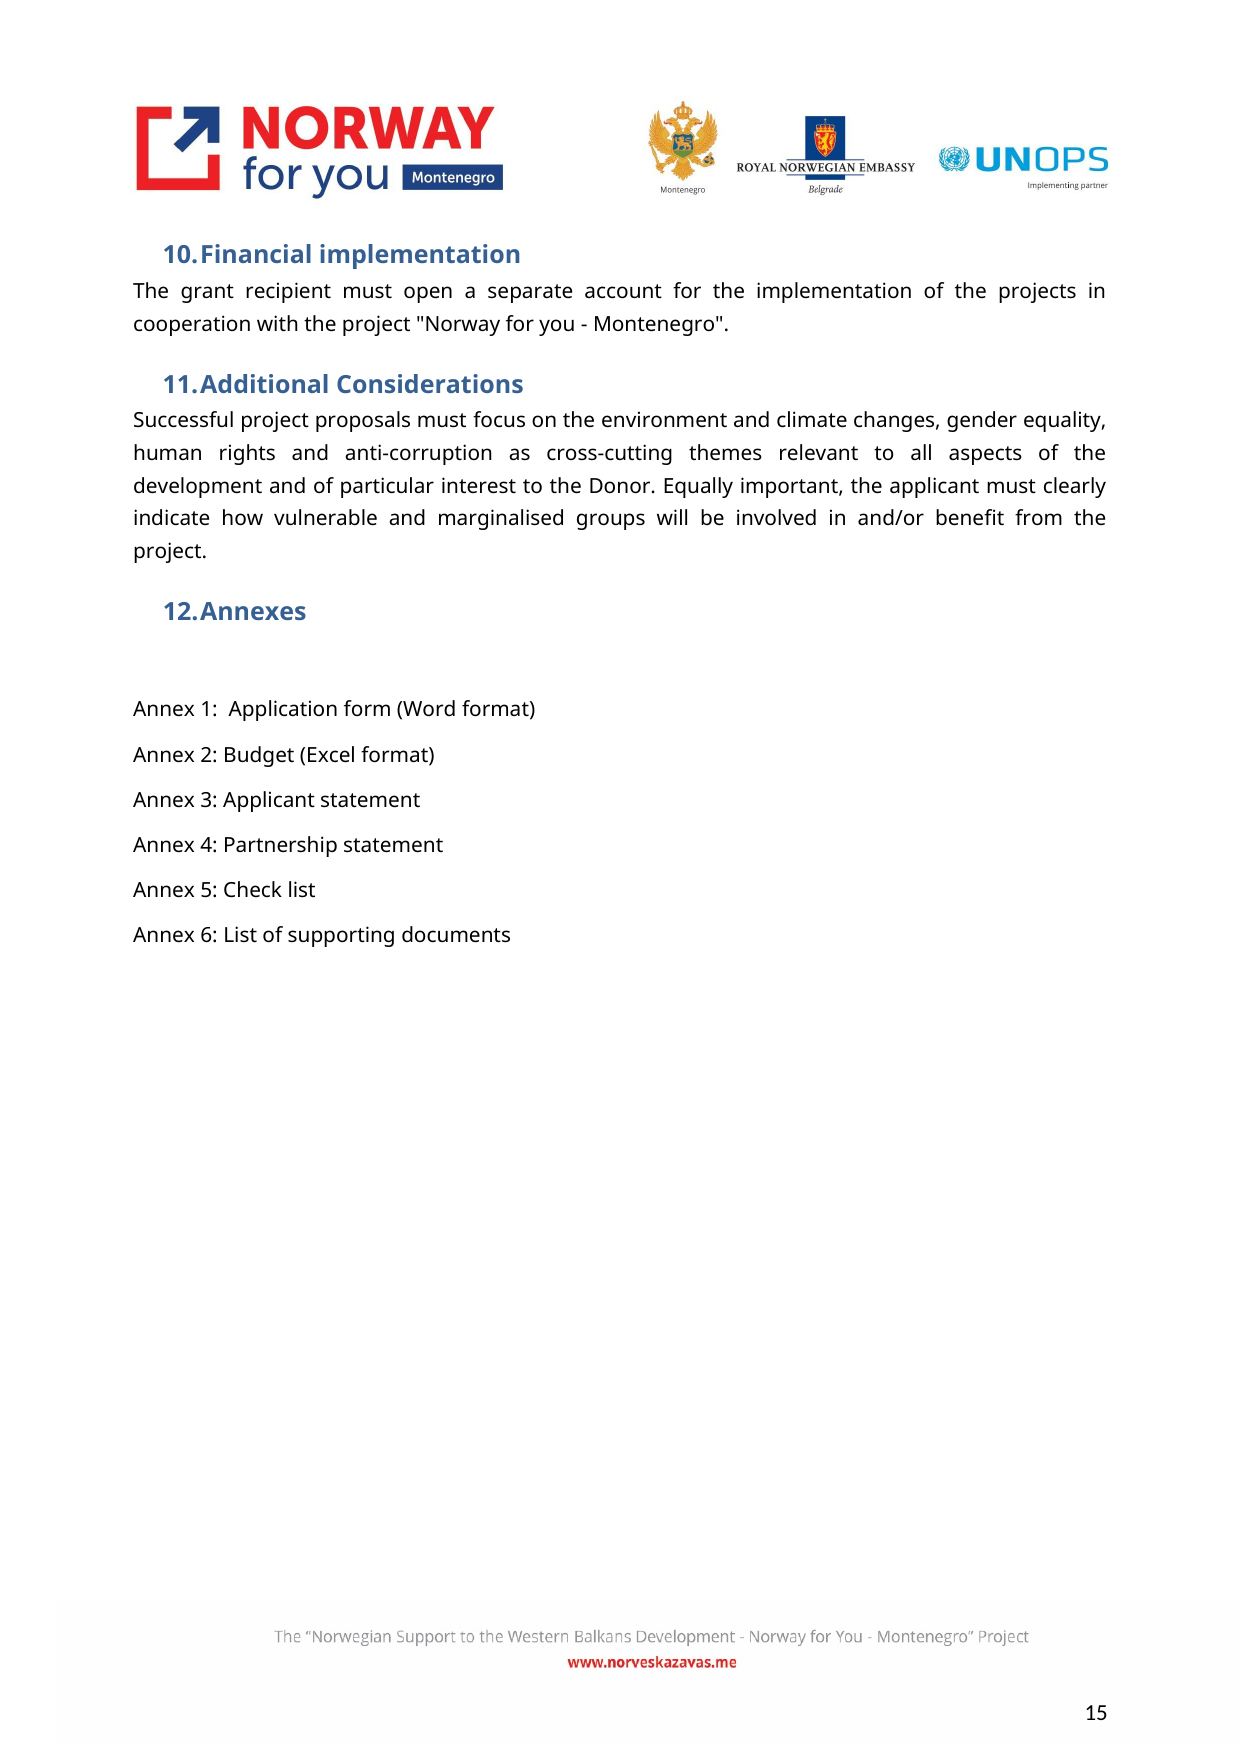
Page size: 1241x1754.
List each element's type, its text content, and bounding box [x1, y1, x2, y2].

subtitle Additional Considerations [162, 366, 1107, 401]
picture [0, 0, 1241, 237]
picture [56, 1600, 1241, 1743]
text Annex 2: Budget (Excel format) [133, 740, 1107, 768]
text Successful project proposals must focus on the environment and climate changes, gender equality, human rights and anti-corruption as cross-cutting themes relevant to all aspects of the development and of particular interest to the Donor. Equally important, the applicant must clearly indicate how vulnerable and marginalised groups will be involved in and/or benefit from the project. [133, 406, 1107, 564]
text Annex 1: Application form (Word format) [133, 694, 1107, 723]
subtitle Financial implementation [162, 237, 1107, 271]
text Annex 6: List of supporting documents [133, 920, 1107, 948]
text Annex 5: Check list [133, 875, 1107, 903]
text The grant recipient must open a separate account for the implementation of the projects in cooperation with the project "Norway for you - Montenegro". [133, 276, 1107, 337]
text Annex 3: Applicant statement [133, 785, 1107, 813]
subtitle Annexes [163, 594, 1107, 628]
text Annex 4: Partnership statement [133, 830, 1107, 858]
